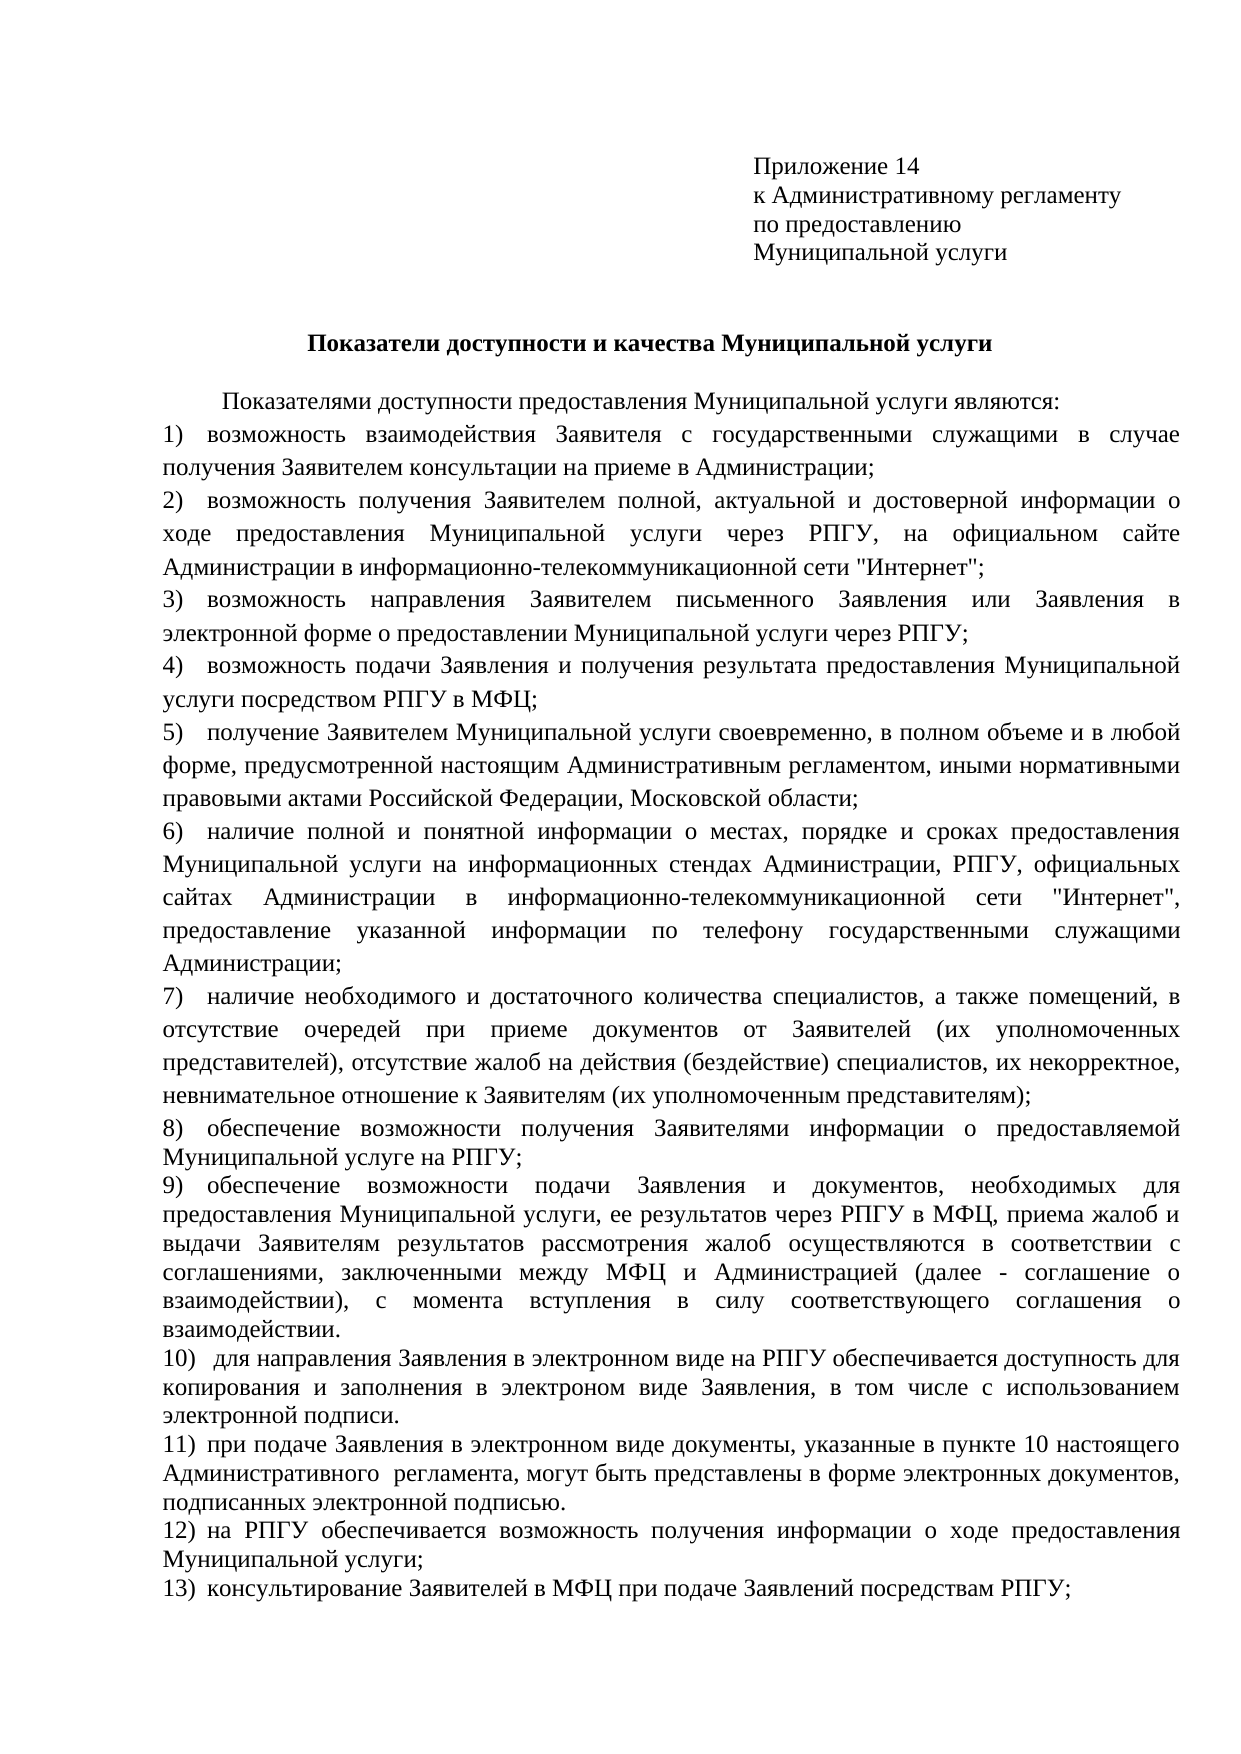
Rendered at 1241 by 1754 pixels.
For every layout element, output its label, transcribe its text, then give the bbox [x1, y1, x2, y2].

text Приложение 14 [118, 151, 1181, 180]
list возможность получения Заявителем полной, актуальной и достоверной информации о ходе предоставления Муниципальной услуги через РПГУ, на официальном сайте Администрации в информационно-телекоммуникационной сети "Интернет"; [162, 486, 1181, 580]
list наличие необходимого и достаточного количества специалистов, а также помещений, в отсутствие очередей при приеме документов от Заявителей (их уполномоченных представителей), отсутствие жалоб на действия (бездействие) специалистов, их некорректное, невнимательное отношение к Заявителям (их уполномоченным представителям); [162, 981, 1181, 1109]
list обеспечение возможности подачи Заявления и документов, необходимых для предоставления Муниципальной услуги, ее результатов через РПГУ в МФЦ, приема жалоб и выдачи Заявителям результатов рассмотрения жалоб осуществляются в соответствии с соглашениями, заключенными между МФЦ и Администрацией (далее - соглашение о взаимодействии), с момента вступления в силу соответствующего соглашения о взаимодействии. [162, 1170, 1181, 1343]
text Показателями доступности предоставления Муниципальной услуги являются: [118, 386, 1181, 415]
text по предоставлению [118, 209, 1181, 237]
list наличие полной и понятной информации о местах, порядке и сроках предоставления Муниципальной услуги на информационных стендах Администрации, РПГУ, официальных сайтах Администрации в информационно-телекоммуникационной сети "Интернет", предоставление указанной информации по телефону государственными служащими Администрации; [162, 816, 1181, 977]
text к Административному регламенту [118, 180, 1181, 209]
list обеспечение возможности получения Заявителями информации о предоставляемой Муниципальной услуге на РПГУ; [162, 1113, 1181, 1170]
text Муниципальной услуги [118, 237, 1181, 266]
list возможность направления Заявителем письменного Заявления или Заявления в электронной форме о предоставлении Муниципальной услуги через РПГУ; [162, 584, 1181, 646]
list получение Заявителем Муниципальной услуги своевременно, в полном объеме и в любой форме, предусмотренной настоящим Административным регламентом, иными нормативными правовыми актами Российской Федерации, Московской области; [162, 717, 1181, 811]
list консультирование Заявителей в МФЦ при подаче Заявлений посредствам РПГУ; [162, 1573, 1181, 1602]
list возможность взаимодействия Заявителя с государственными служащими в случае получения Заявителем консультации на приеме в Администрации; [162, 419, 1181, 481]
list для направления Заявления в электронном виде на РПГУ обеспечивается доступность для копирования и заполнения в электроном виде Заявления, в том числе с использованием электронной подписи. [162, 1343, 1181, 1429]
text Показатели доступности и качества Муниципальной услуги [118, 328, 1181, 357]
list возможность подачи Заявления и получения результата предоставления Муниципальной услуги посредством РПГУ в МФЦ; [162, 651, 1181, 712]
list при подаче Заявления в электронном виде документы, указанные в пункте 10 настоящего Административного регламента, могут быть представлены в форме электронных документов, подписанных электронной подписью. [162, 1429, 1181, 1515]
list на РПГУ обеспечивается возможность получения информации о ходе предоставления Муниципальной услуги; [162, 1515, 1181, 1573]
